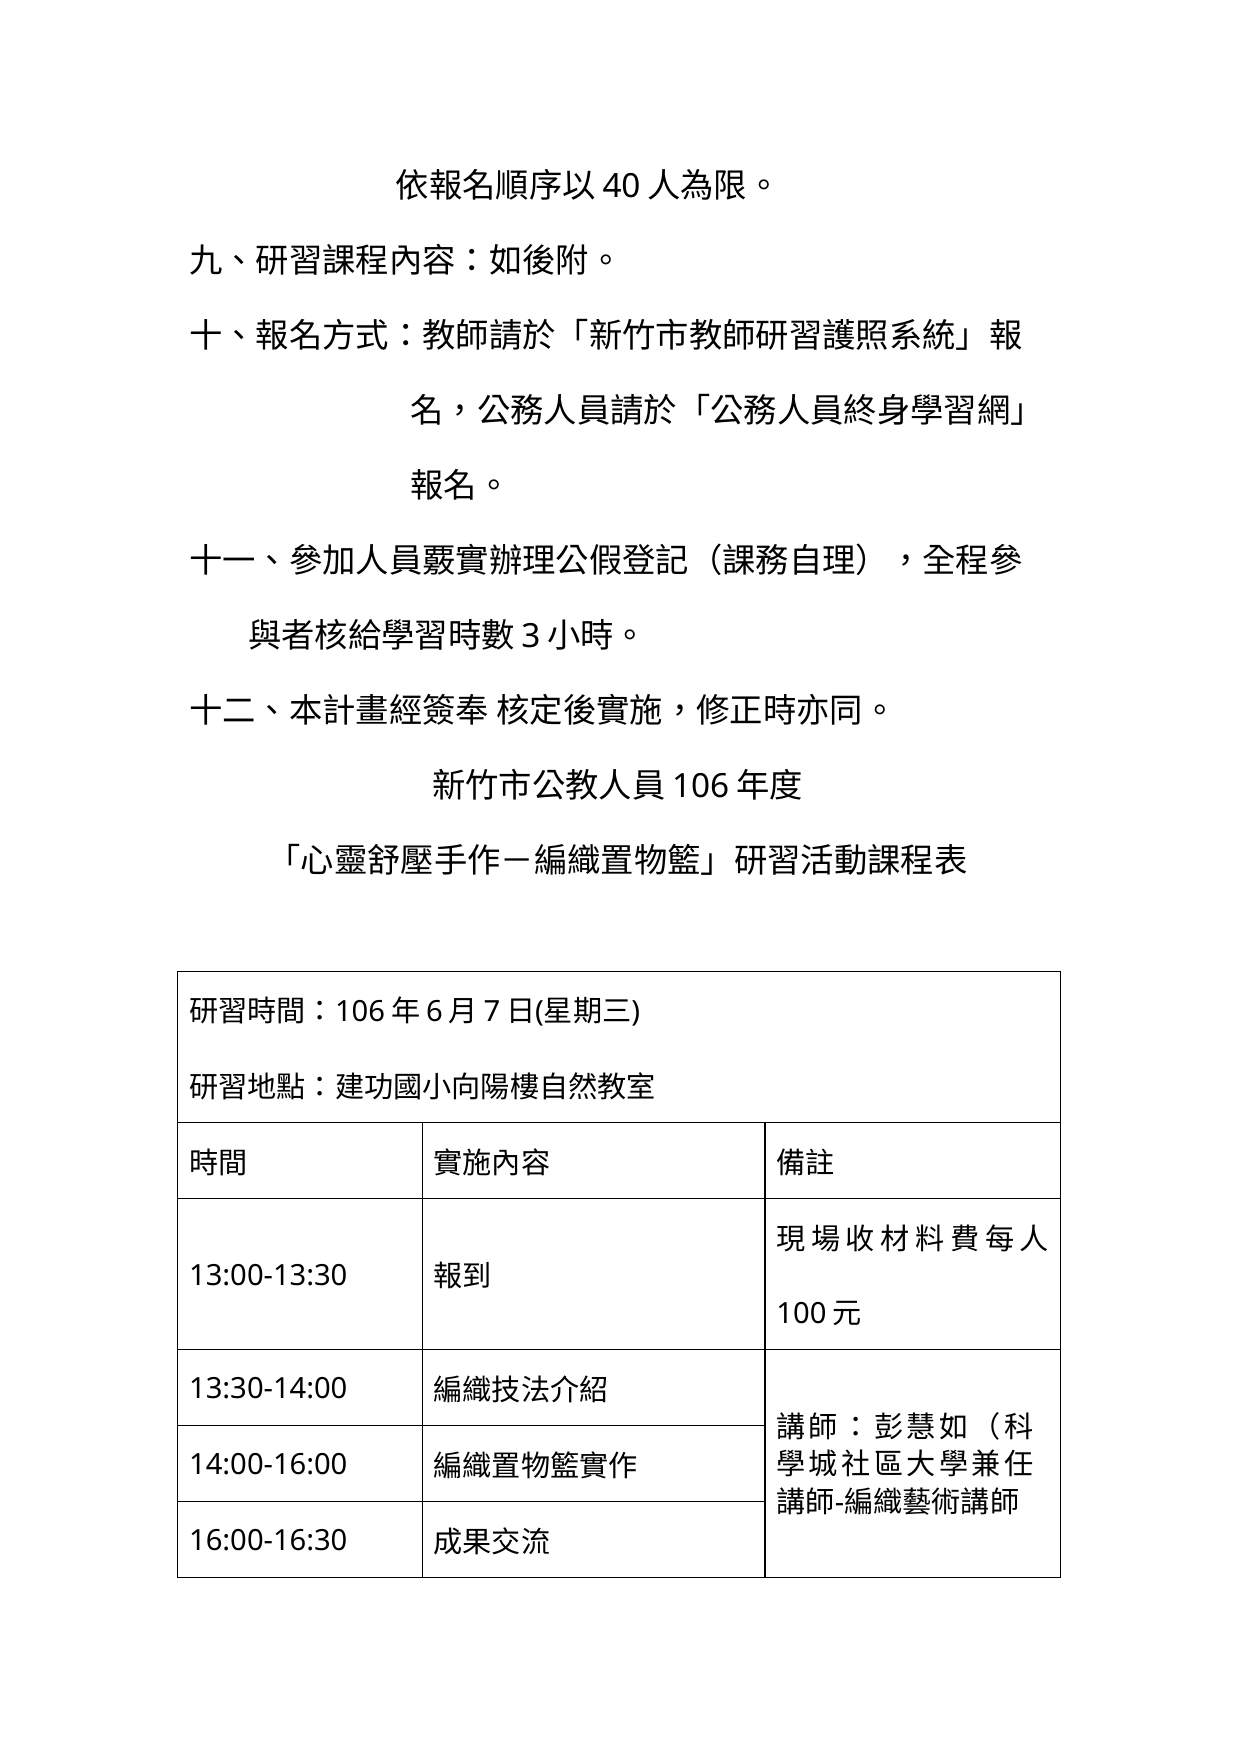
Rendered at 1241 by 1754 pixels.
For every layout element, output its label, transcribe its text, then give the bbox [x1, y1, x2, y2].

table_cell 16:00-16:30 [178, 1502, 422, 1577]
text 九、研習課程內容：如後附。 [189, 221, 1045, 296]
table_header 研習時間：106年6月7日(星期三) 研習地點：建功國小向陽樓自然教室 [178, 972, 1060, 1122]
table_cell 報到 [423, 1199, 764, 1349]
table_cell 14:00-16:00 [178, 1426, 422, 1501]
table_cell 編織技法介紹 [423, 1350, 764, 1425]
text 十、報名方式：教師請於「新竹市教師研習護照系統」報名，公務人員請於「公務人員終身學習網」報名。 [189, 296, 1045, 521]
table_cell 現場收材料費每人100元 [766, 1199, 1060, 1349]
table_cell 講師：彭慧如（科學城社區大學兼任講師-編織藝術講師 [766, 1350, 1060, 1577]
table_cell 13:30-14:00 [178, 1350, 422, 1425]
table_cell 編織置物籃實作 [423, 1426, 764, 1501]
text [189, 146, 1045, 221]
text 十一、參加人員覈實辦理公假登記（課務自理），全程參與者核給學習時數3小時。 [189, 521, 1045, 671]
table_cell 13:00-13:30 [178, 1199, 422, 1349]
table_cell 時間 [178, 1123, 422, 1198]
table_cell 實施內容 [423, 1123, 764, 1198]
text 新竹市公教人員106年度 [189, 746, 1045, 821]
text 十二、本計畫經簽奉 核定後實施，修正時亦同。 [189, 671, 1045, 746]
table_cell 備註 [766, 1123, 1060, 1198]
text 「心靈舒壓手作－編織置物籃」研習活動課程表 [189, 821, 1045, 896]
table_cell 成果交流 [423, 1502, 764, 1577]
